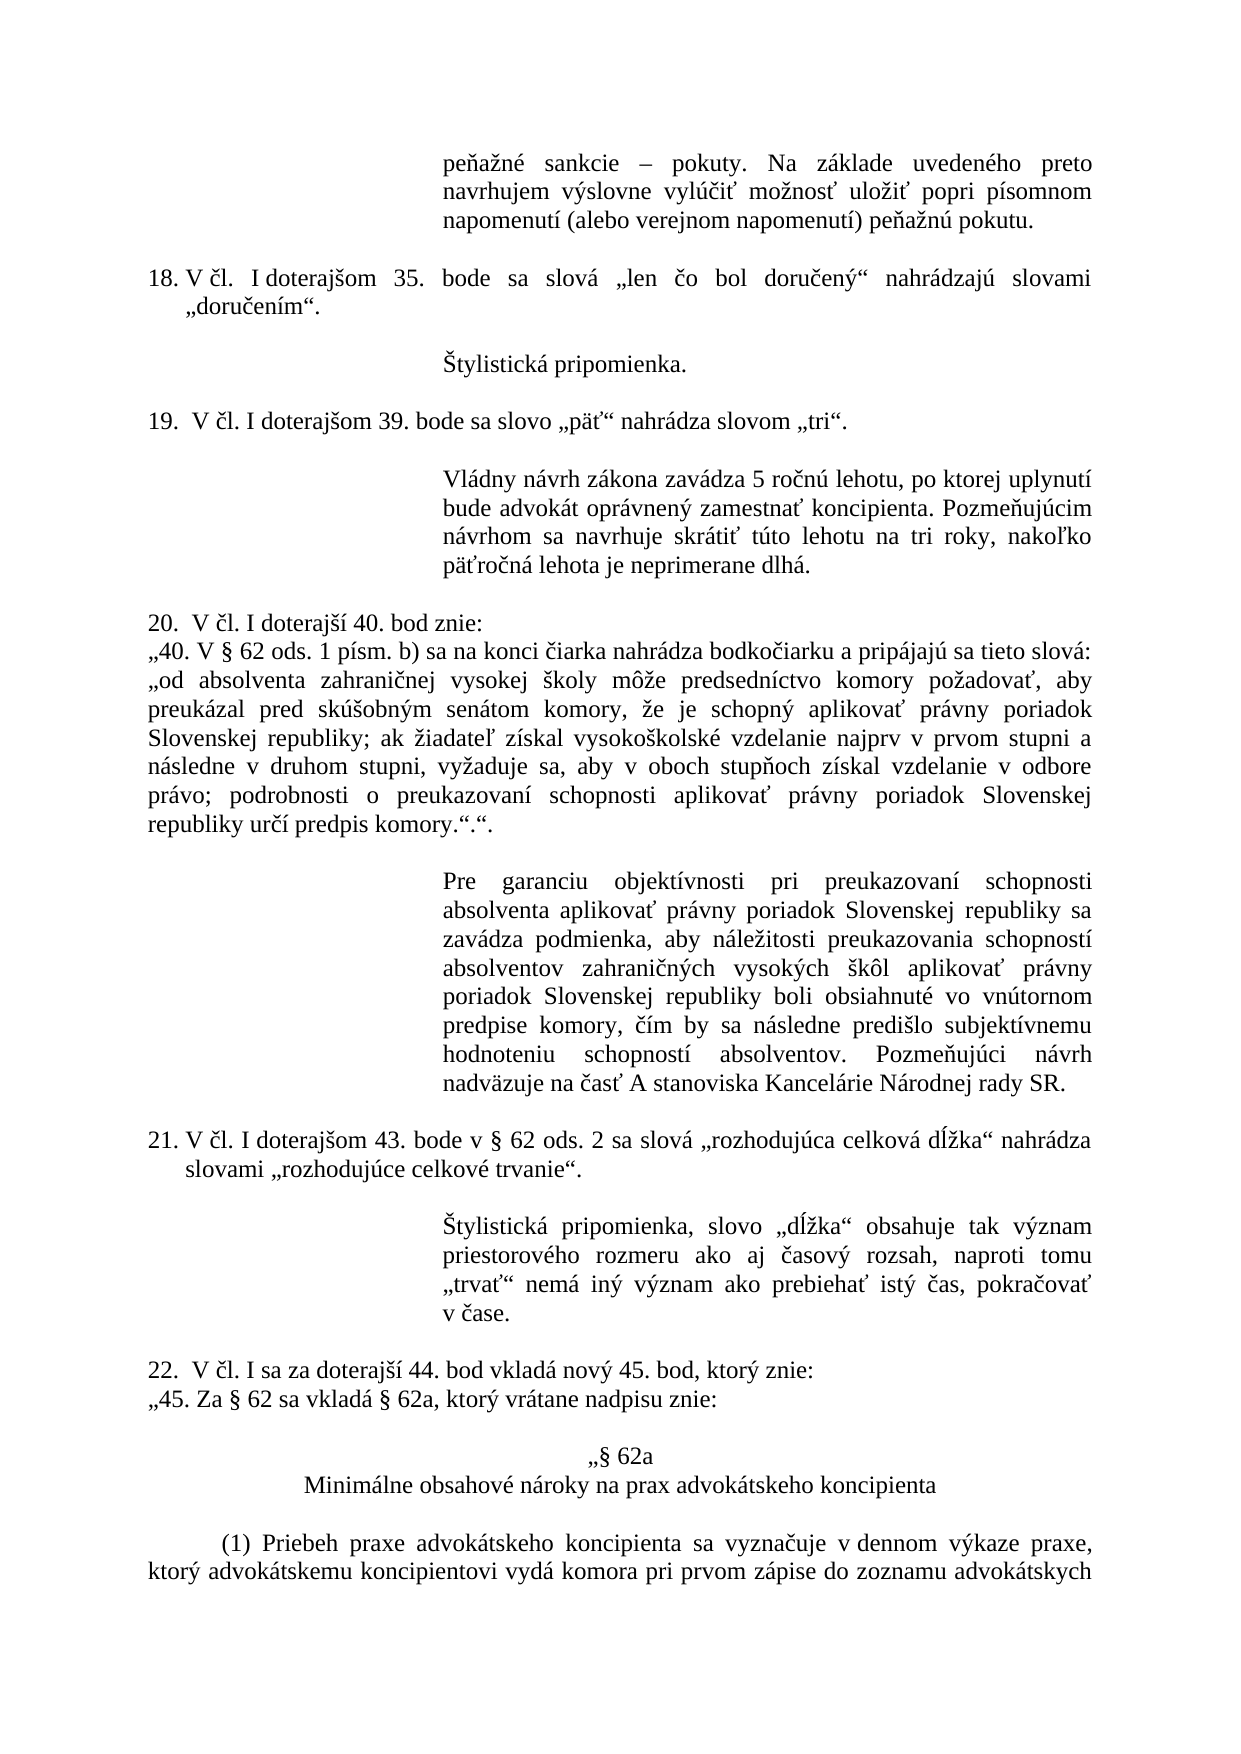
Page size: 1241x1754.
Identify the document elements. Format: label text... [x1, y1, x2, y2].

text Pre garanciu objektívnosti pri preukazovaní schopnosti absolventa aplikovať právny poriadok Slovenskej republiky sa zavádza podmienka, aby náležitosti preukazovania schopností absolventov zahraničných vysokých škôl aplikovať právny poriadok Slovenskej republiky boli obsiahnuté vo vnútornom predpise komory, čím by sa následne predišlo subjektívnemu hodnoteniu schopností absolventov. Pozmeňujúci návrh nadväzuje na časť A stanoviska Kancelárie Národnej rady SR. [443, 866, 1093, 1096]
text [443, 148, 1093, 234]
list Štylistická pripomienka, slovo „dĺžka“ obsahuje tak význam priestorového rozmeru ako aj časový rozsah, naproti tomu „trvať“ nemá iný význam ako prebiehať istý čas, pokračovať v čase. [442, 1211, 1093, 1326]
text Minimálne obsahové nároky na prax advokátskeho koncipienta [148, 1470, 1093, 1499]
list V čl. I doterajšom 35. bode sa slová „len čo bol doručený“ nahrádzajú slovami „doručením“. [148, 263, 1093, 320]
list V čl. I sa za doterajší 44. bod vkladá nový 45. bod, ktorý znie: [148, 1355, 1093, 1384]
text Vládny návrh zákona zavádza 5 ročnú lehotu, po ktorej uplynutí bude advokát oprávnený zamestnať koncipienta. Pozmeňujúcim návrhom sa navrhuje skrátiť túto lehotu na tri roky, nakoľko päťročná lehota je neprimerane dlhá. [443, 464, 1093, 579]
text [148, 1528, 1093, 1585]
list V čl. I doterajšom 43. bode v § 62 ods. 2 sa slová „rozhodujúca celková dĺžka“ nahrádza slovami „rozhodujúce celkové trvanie“. [148, 1125, 1093, 1183]
list Štylistická pripomienka. [369, 349, 1093, 378]
list V čl. I doterajší 40. bod znie: [148, 608, 1093, 636]
text „§ 62a [148, 1441, 1093, 1470]
list V čl. I doterajšom 39. bode sa slovo „päť“ nahrádza slovom „tri“. [148, 406, 1093, 435]
text „45. Za § 62 sa vkladá § 62a, ktorý vrátane nadpisu znie: [148, 1384, 1093, 1413]
text „40. V § 62 ods. 1 písm. b) sa na konci čiarka nahrádza bodkočiarku a pripájajú sa tieto slová: „od absolventa zahraničnej vysokej školy môže predsedníctvo komory požadovať, aby preukázal pred skúšobným senátom komory, že je schopný aplikovať právny poriadok Slovenskej republiky; ak žiadateľ získal vysokoškolské vzdelanie najprv v prvom stupni a následne v druhom stupni, vyžaduje sa, aby v oboch stupňoch získal vzdelanie v odbore právo; podrobnosti o preukazovaní schopnosti aplikovať právny poriadok Slovenskej republiky určí predpis komory.“.“. [148, 636, 1093, 838]
